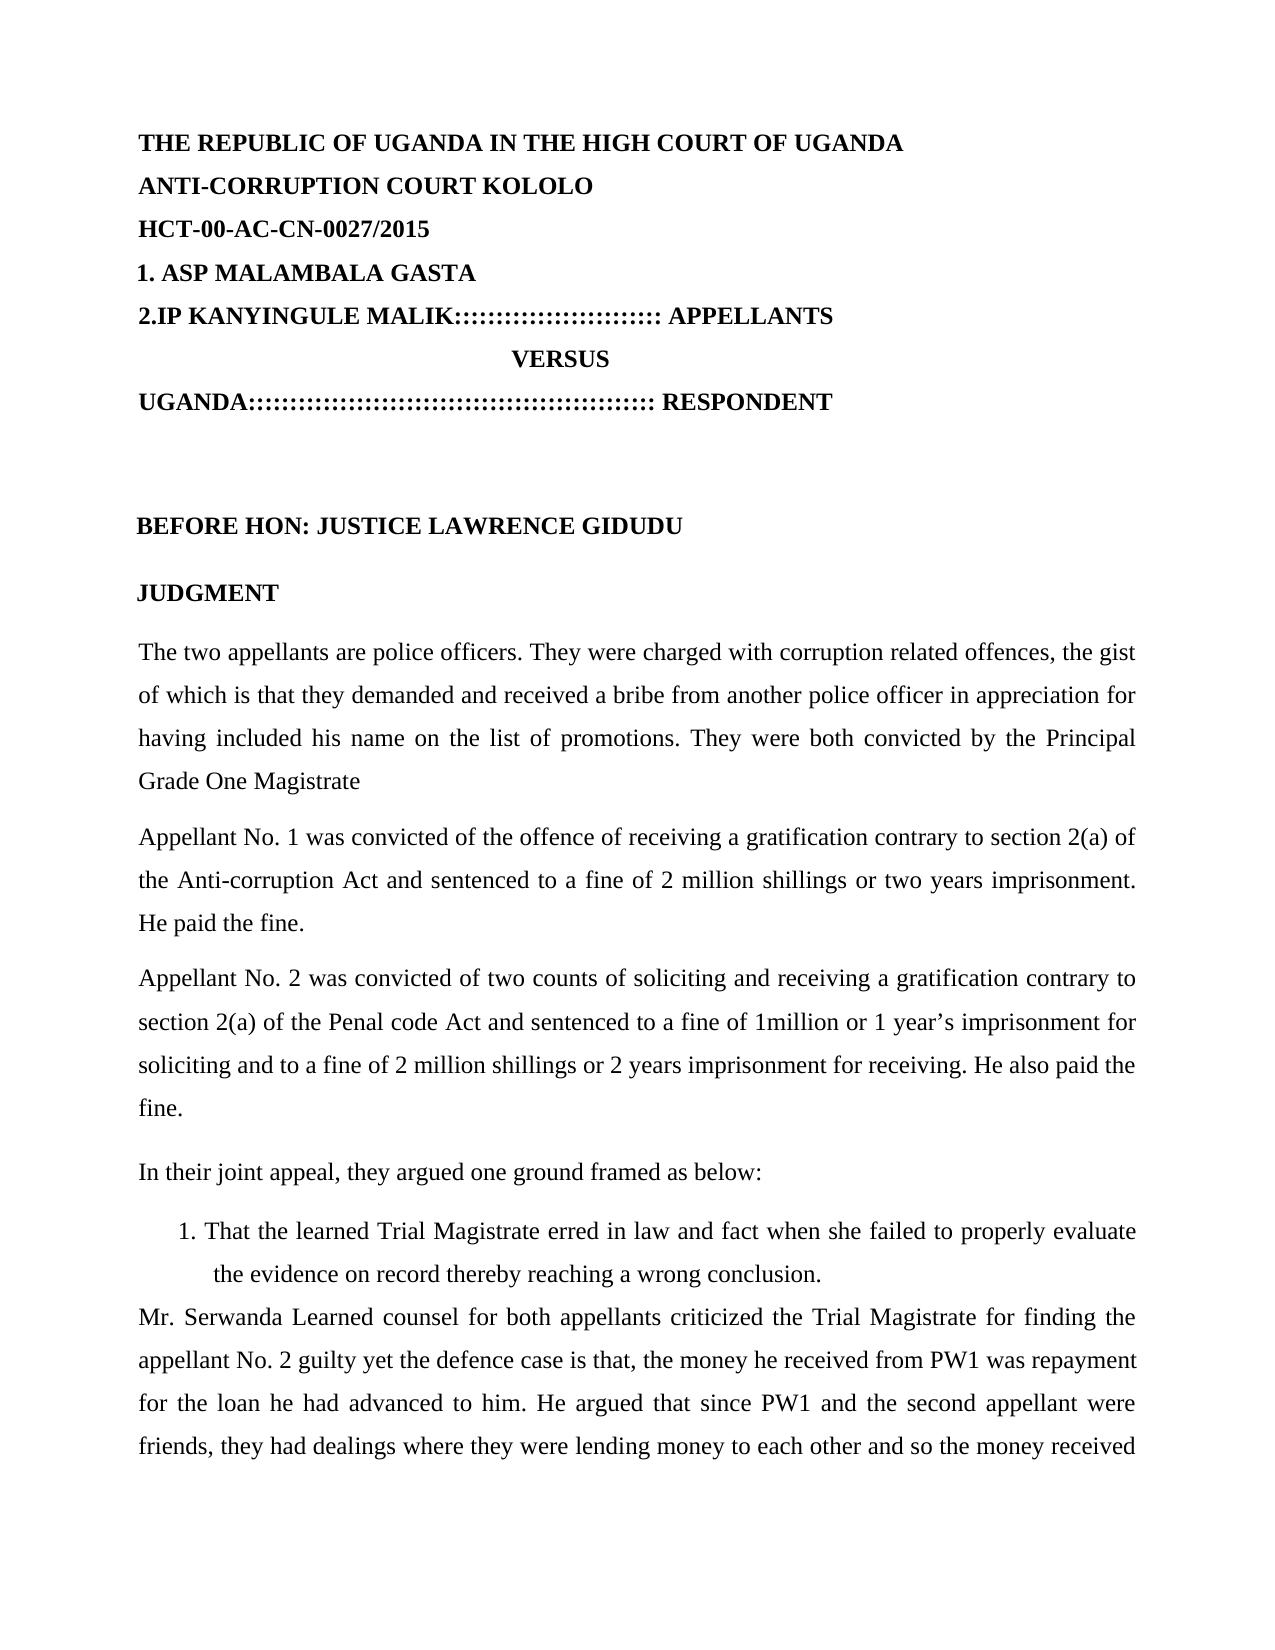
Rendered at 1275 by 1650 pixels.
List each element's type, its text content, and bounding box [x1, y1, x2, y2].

text VERSUS [511, 344, 1142, 373]
text 1. That the learned Trial Magistrate erred in law and fact when she failed to properly evaluate the evidence on record thereby reaching a wrong conclusion. [178, 1216, 1137, 1288]
text HCT-00-AC-CN-0027/2015 [138, 214, 946, 243]
text JUDGMENT [136, 578, 1139, 606]
text In their joint appeal, they argued one ground framed as below: [138, 1157, 1142, 1186]
text BEFORE HON: JUSTICE LAWRENCE GIDUDU [136, 511, 1139, 540]
text 2.IP KANYINGULE MALIK::::::::::::::::::::::::: APPELLANTS [138, 301, 1142, 329]
text The two appellants are police officers. They were charged with corruption related offences, the gist of which is that they demanded and received a bribe from another police officer in appreciation for having included his name on the list of promotions. They were both convicted by the Principal Grade One Magistrate [138, 637, 1137, 795]
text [138, 1302, 1137, 1460]
text Appellant No. 1 was convicted of the offence of receiving a gratification contrary to section 2(a) of the Anti-corruption Act and sentenced to a fine of 2 million shillings or two years imprisonment. He paid the fine. [138, 822, 1137, 937]
text Appellant No. 2 was convicted of two counts of soliciting and receiving a gratification contrary to section 2(a) of the Penal code Act and sentenced to a fine of 1million or 1 year’s imprisonment for soliciting and to a fine of 2 million shillings or 2 years imprisonment for receiving. He also paid the fine. [138, 963, 1137, 1122]
text ANTI-CORRUPTION COURT KOLOLO [138, 171, 946, 200]
text UGANDA::::::::::::::::::::::::::::::::::::::::::::::::: RESPONDENT [138, 387, 1142, 416]
text THE REPUBLIC OF UGANDA IN THE HIGH COURT OF UGANDA [138, 128, 946, 157]
text 1. ASP MALAMBALA GASTA [136, 258, 946, 286]
